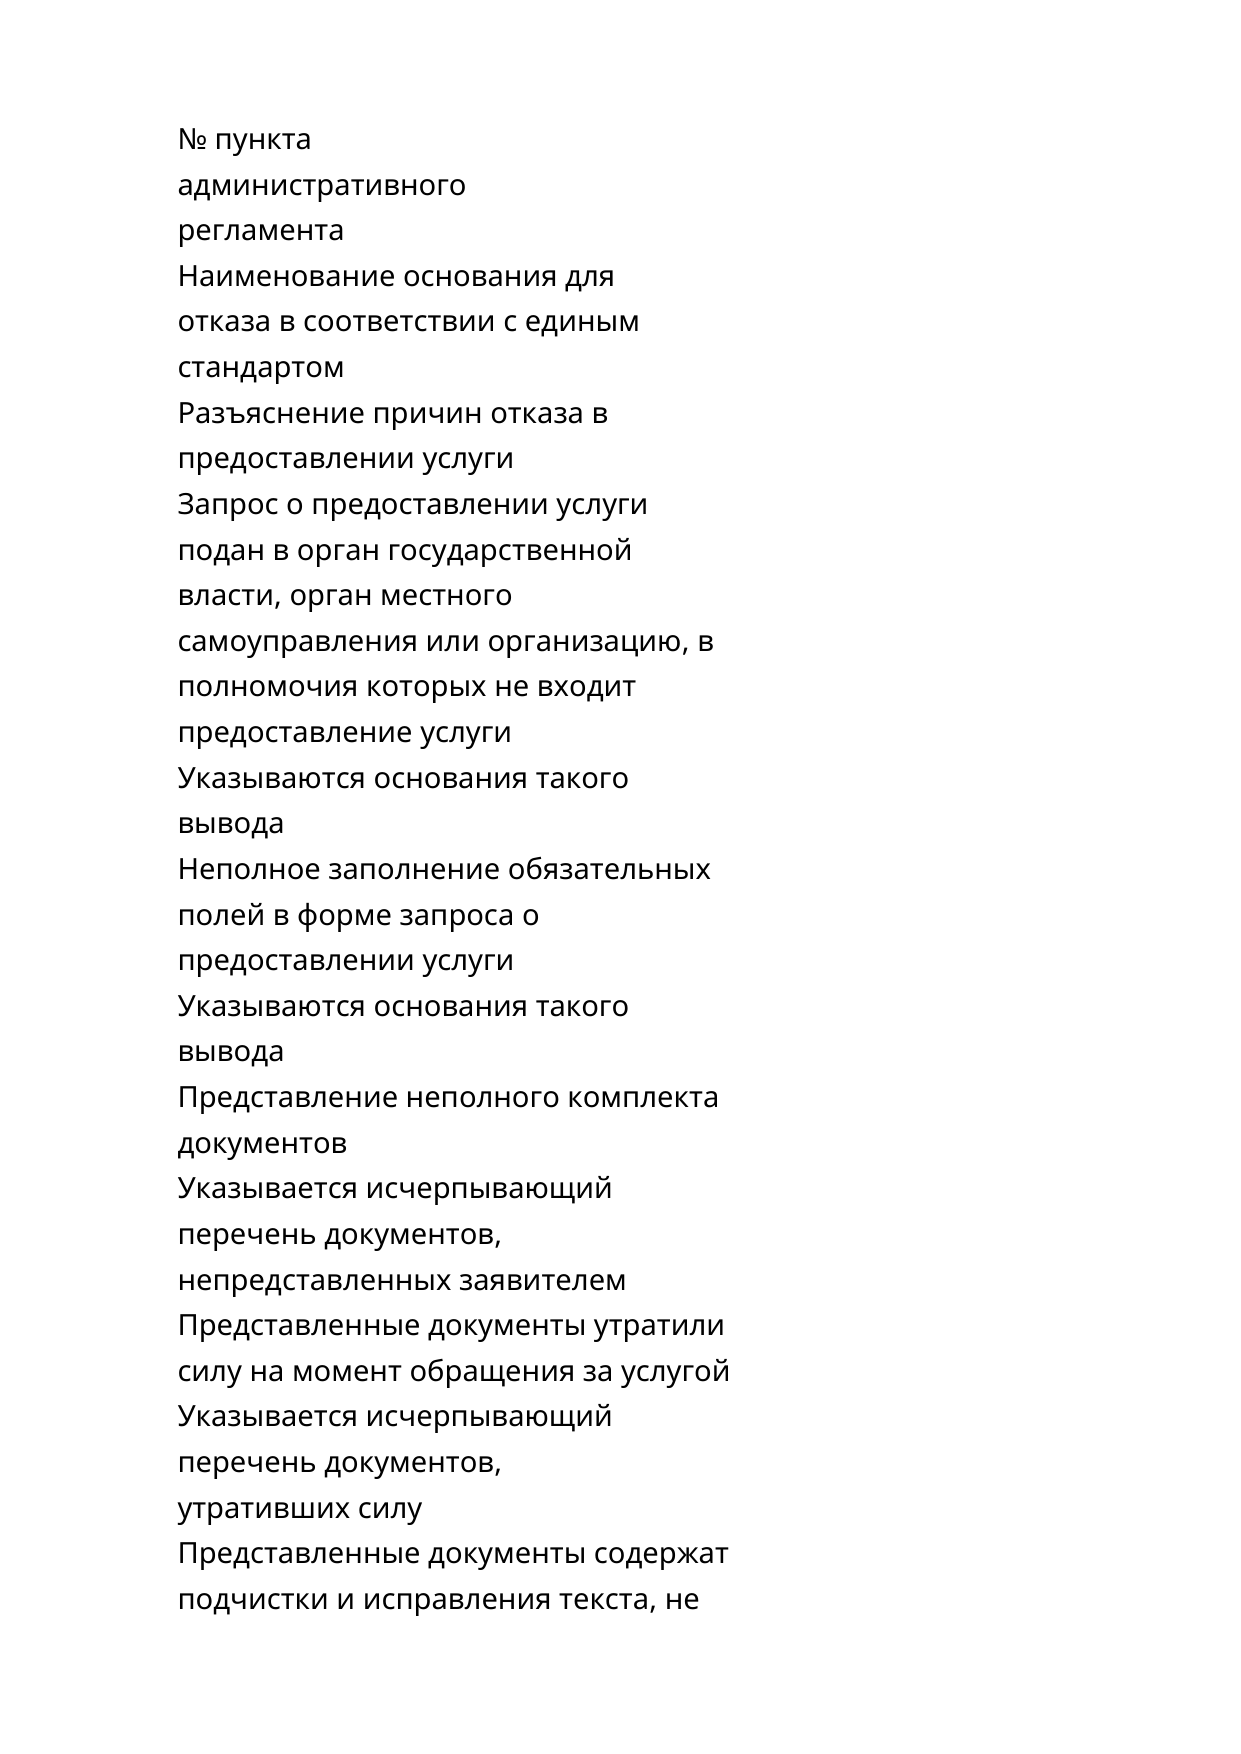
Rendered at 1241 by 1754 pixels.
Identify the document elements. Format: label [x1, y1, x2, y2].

text [177, 118, 1152, 1618]
